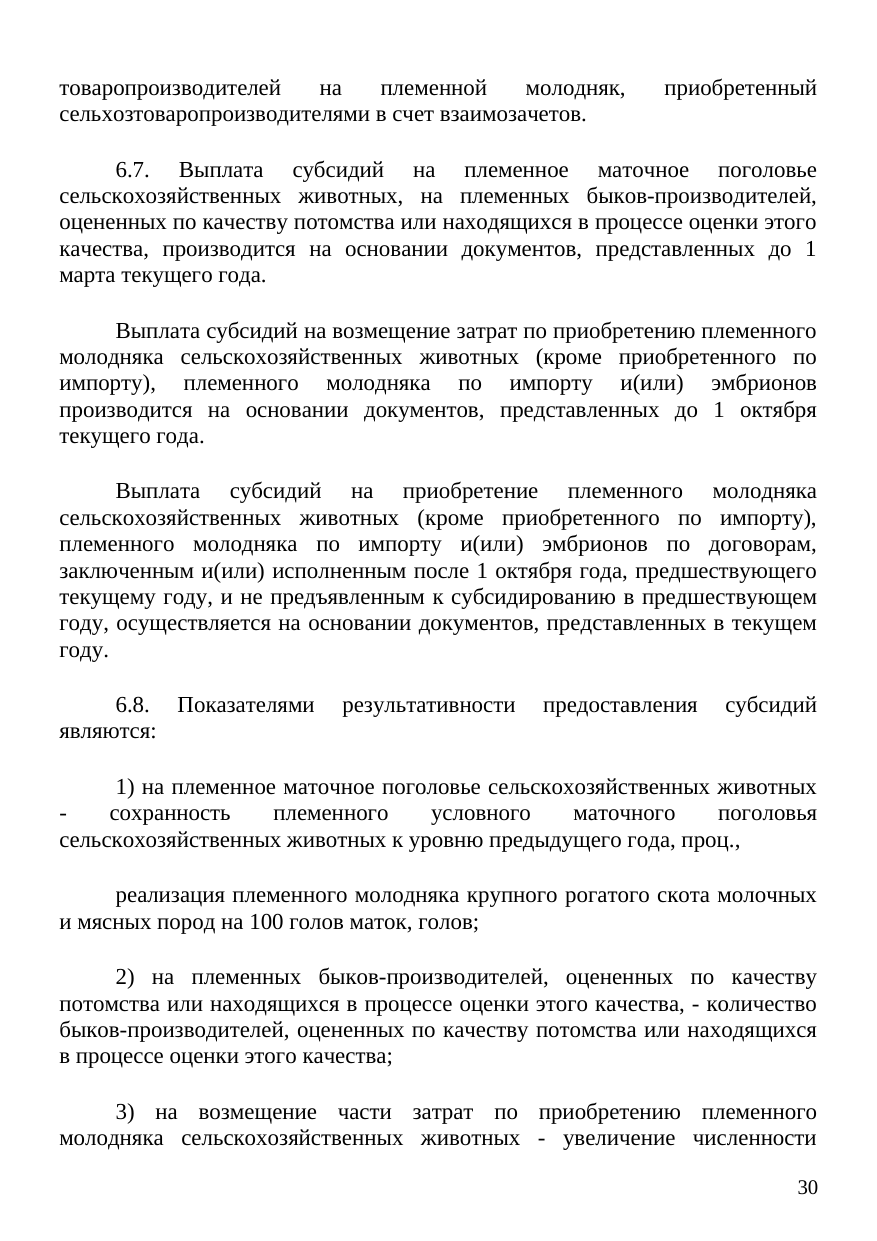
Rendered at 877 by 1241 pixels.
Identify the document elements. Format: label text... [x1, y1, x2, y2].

text 1) на племенное маточное поголовье сельскохозяйственных животных - сохранность племенного условного маточного поголовья сельскохозяйственных животных к уровню предыдущего года, проц., [59, 773, 818, 852]
text 6.8. Показателями результативности предоставления субсидий являются: [59, 691, 818, 744]
text Выплата субсидий на возмещение затрат по приобретению племенного молодняка сельскохозяйственных животных (кроме приобретенного по импорту), племенного молодняка по импорту и(или) эмбрионов производится на основании документов, представленных до 1 октября текущего года. [59, 317, 818, 448]
text 2) на племенных быков-производителей, оцененных по качеству потомства или находящихся в процессе оценки этого качества, - количество быков-производителей, оцененных по качеству потомства или находящихся в процессе оценки этого качества; [59, 963, 818, 1069]
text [59, 1098, 818, 1151]
text Выплата субсидий на приобретение племенного молодняка сельскохозяйственных животных (кроме приобретенного по импорту), племенного молодняка по импорту и(или) эмбрионов по договорам, заключенным и(или) исполненным после 1 октября года, предшествующего текущему году, и не предъявленным к субсидированию в предшествующем году, осуществляется на основании документов, представленных в текущем году. [59, 478, 818, 662]
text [59, 74, 818, 127]
text 6.7. Выплата субсидий на племенное маточное поголовье сельскохозяйственных животных, на племенных быков-производителей, оцененных по качеству потомства или находящихся в процессе оценки этого качества, производится на основании документов, представленных до 1 марта текущего года. [59, 156, 818, 287]
text реализация племенного молодняка крупного рогатого скота молочных и мясных пород на 100 голов маток, голов; [59, 881, 818, 934]
